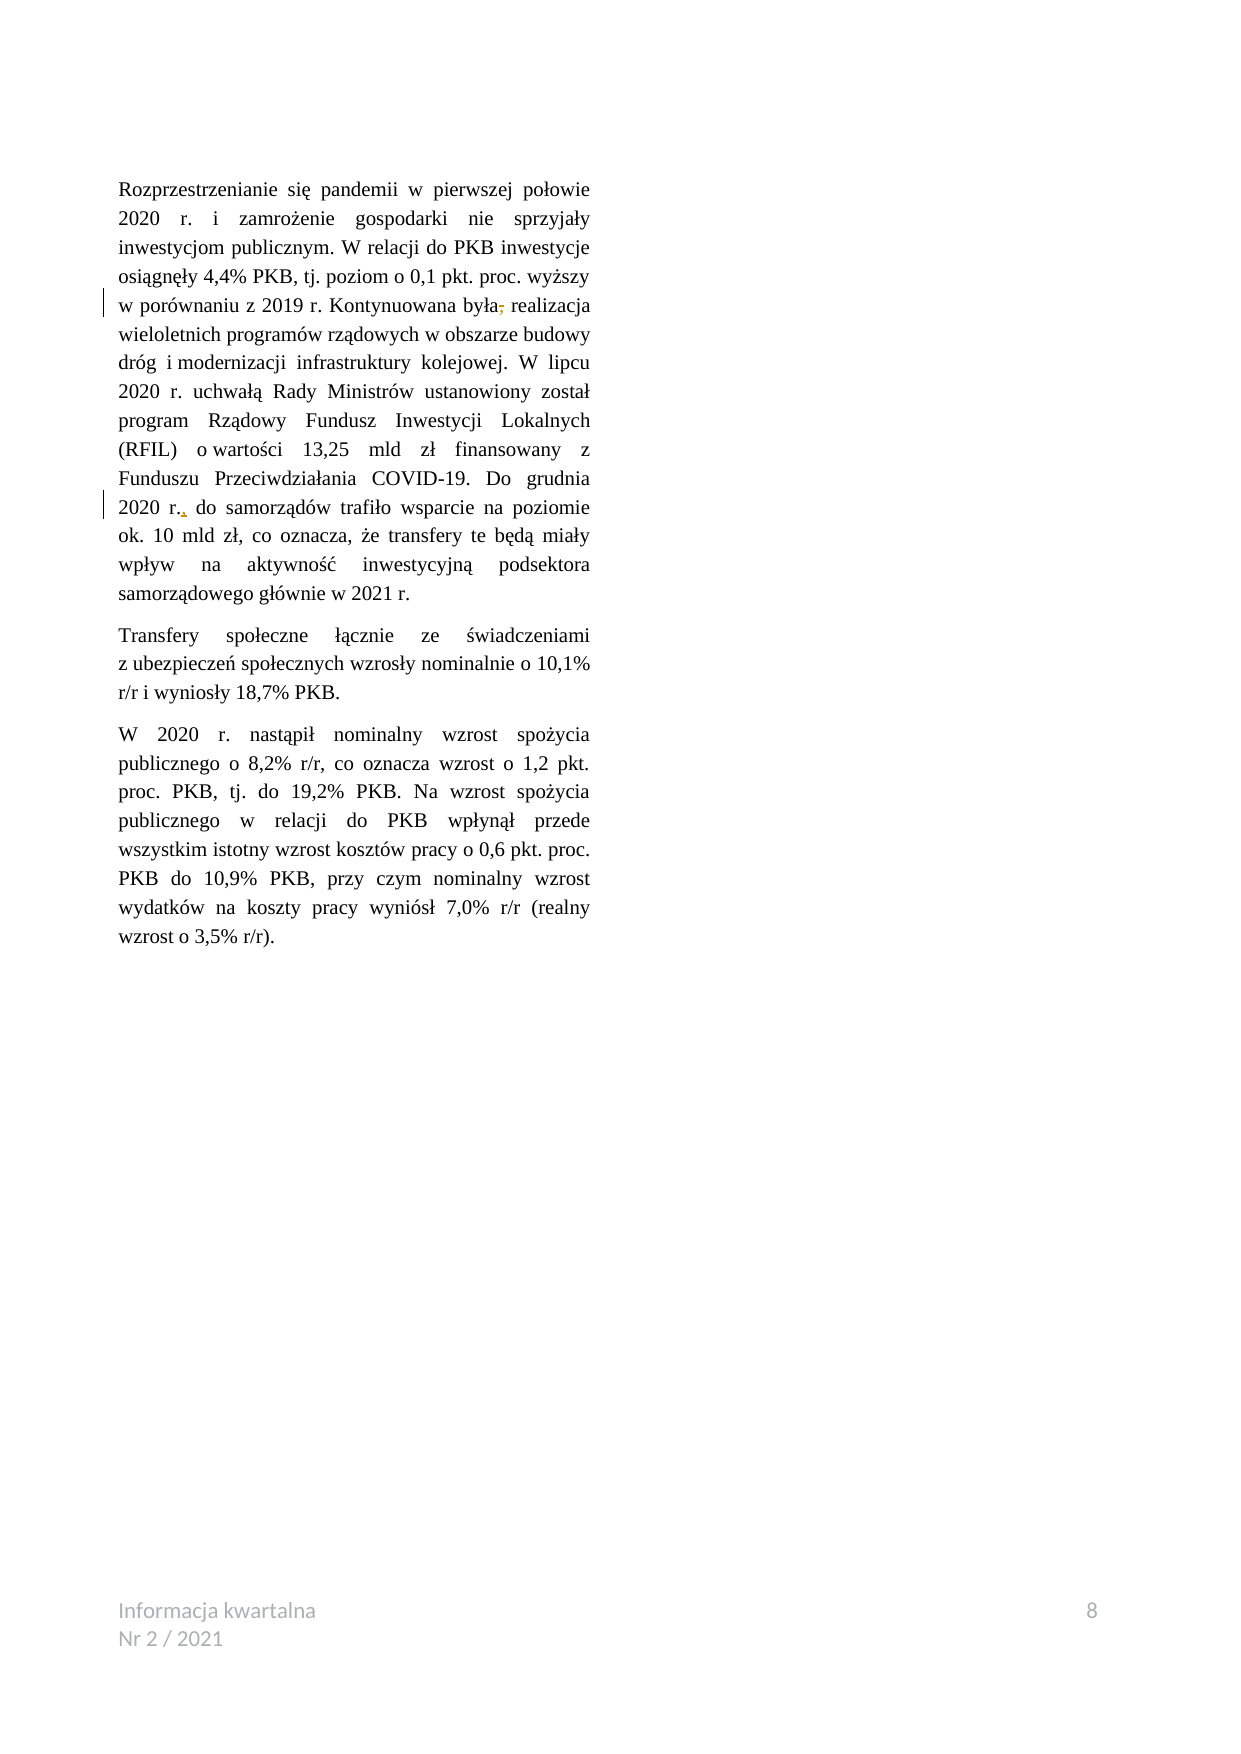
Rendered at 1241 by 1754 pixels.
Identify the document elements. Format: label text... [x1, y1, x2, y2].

text Transfery społeczne łącznie ze świadczeniami z ubezpieczeń społecznych wzrosły nominalnie o 10,1% r/r i wyniosły 18,7% PKB. [118, 622, 591, 704]
text W 2020 r. nastąpił nominalny wzrost spożycia publicznego o 8,2% r/r, co oznacza wzrost o 1,2 pkt. proc. PKB, tj. do 19,2% PKB. Na wzrost spożycia publicznego w relacji do PKB wpłynął przede wszystkim istotny wzrost kosztów pracy o 0,6 pkt. proc. PKB do 10,9% PKB, przy czym nominalny wzrost wydatków na koszty pracy wyniósł 7,0% r/r (realny wzrost o 3,5% r/r).3. Dług publiczny oraz potrzeby pożyczkowe [118, 722, 591, 948]
text Rozprzestrzenianie się pandemii w pierwszej połowie 2020 r. i zamrożenie gospodarki nie sprzyjały inwestycjom publicznym. W relacji do PKB inwestycje osiągnęły 4,4% PKB, tj. poziom o 0,1 pkt. proc. wyższy w porównaniu z 2019 r. Kontynuowana była realizacja wieloletnich programów rządowych w obszarze budowy dróg i modernizacji infrastruktury kolejowej. W lipcu 2020 r. uchwałą Rady Ministrów ustanowiony został program Rządowy Fundusz Inwestycji Lokalnych (RFIL) o wartości 13,25 mld zł finansowany z Funduszu Przeciwdziałania COVID-19. Do grudnia 2020 r. do samorządów trafiło wsparcie na poziomie ok. 10 mld zł, co oznacza, że transfery te będą miały wpływ na aktywność inwestycyjną podsektora samorządowego głównie w 2021 r. [118, 177, 591, 605]
